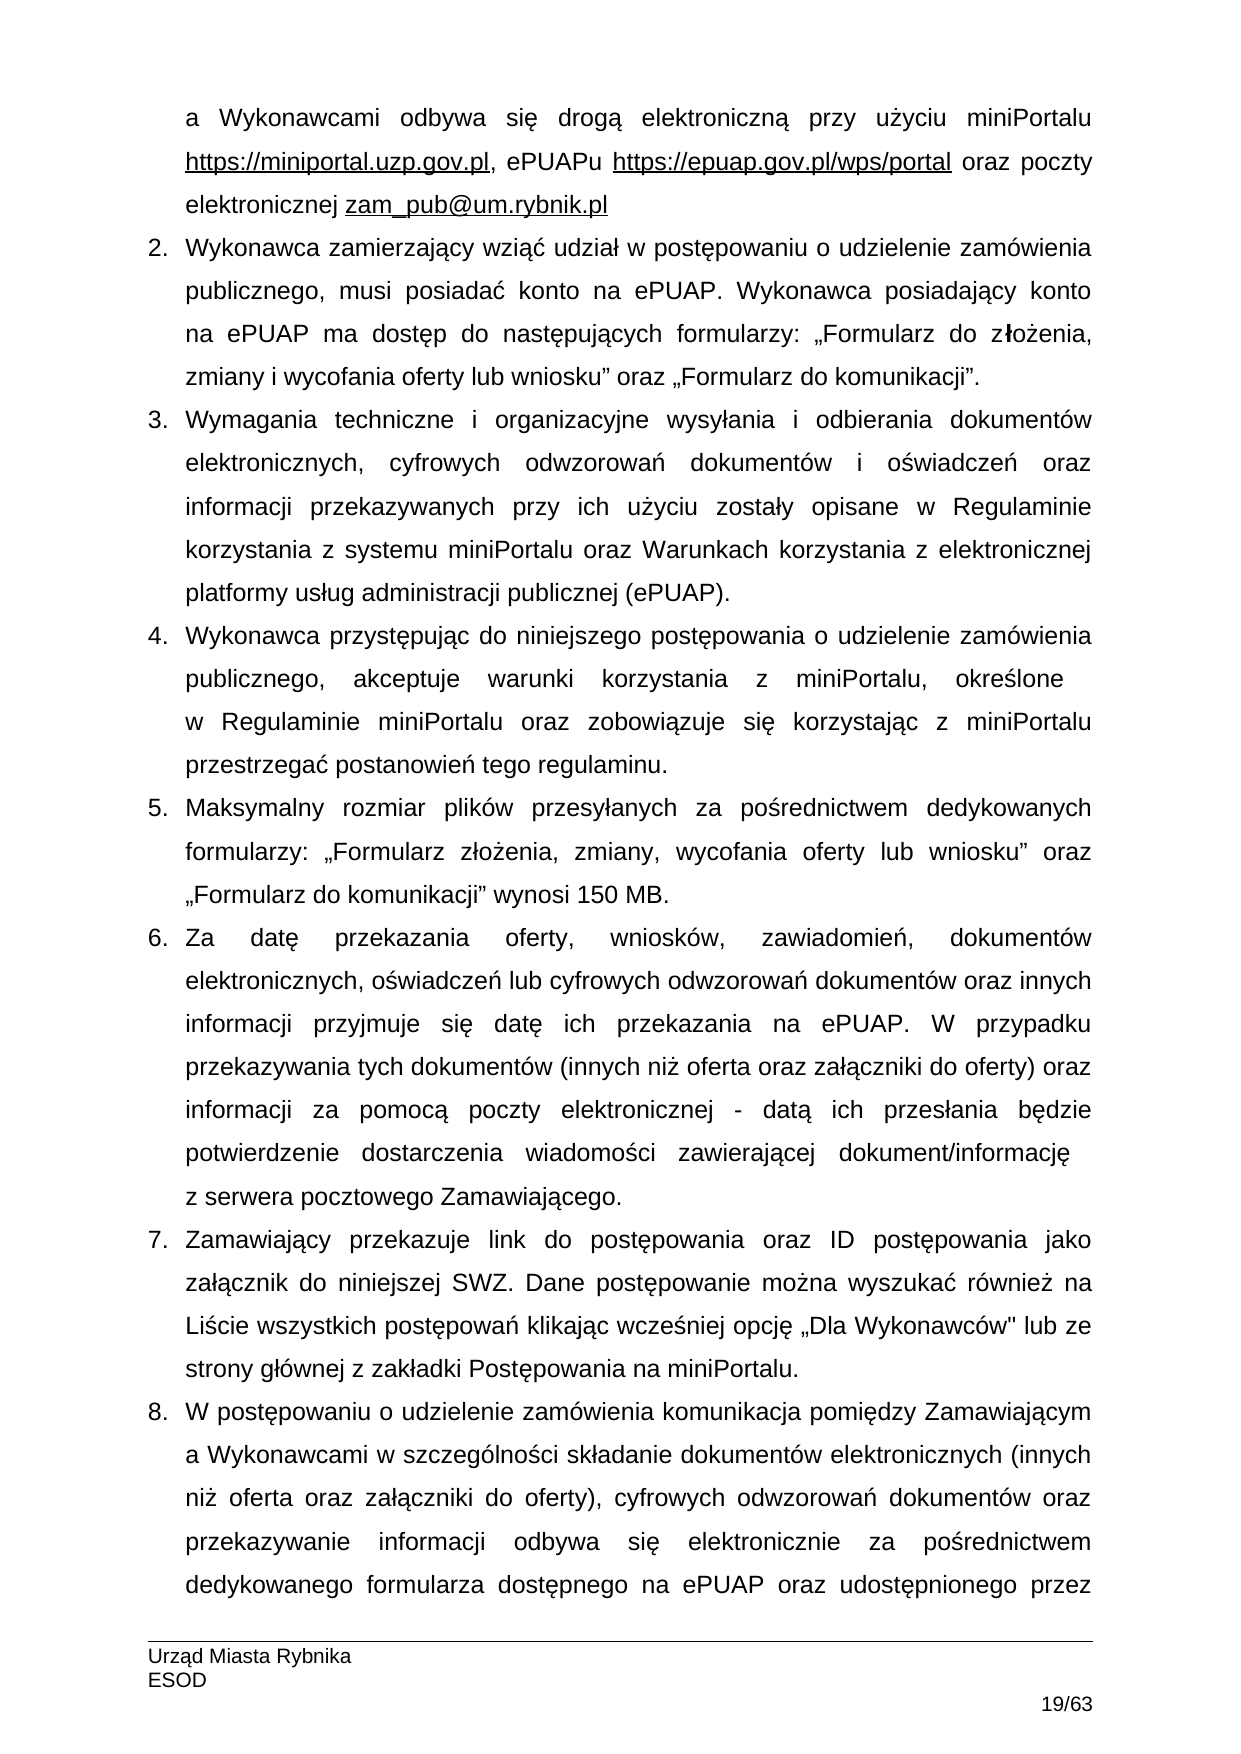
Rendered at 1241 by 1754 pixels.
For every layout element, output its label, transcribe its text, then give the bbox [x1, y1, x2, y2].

list Wymagania techniczne i organizacyjne wysyłania i odbierania dokumentów elektronicznych, cyfrowych odwzorowań dokumentów i oświadczeń oraz informacji przekazywanych przy ich użyciu zostały opisane w Regulaminie korzystania z systemu miniPortalu oraz Warunkach korzystania z elektronicznej platformy usług administracji publicznej (ePUAP). [148, 405, 1093, 607]
list Za datę przekazania oferty, wniosków, zawiadomień, dokumentów elektronicznych, oświadczeń lub cyfrowych odwzorowań dokumentów oraz innych informacji przyjmuje się datę ich przekazania na ePUAP. W przypadku przekazywania tych dokumentów (innych niż oferta oraz załączniki do oferty) oraz informacji za pomocą poczty elektronicznej - datą ich przesłania będzie potwierdzenie dostarczenia wiadomości zawierającej dokument/informację z serwera pocztowego Zamawiającego. [148, 923, 1093, 1210]
list Wykonawca przystępując do niniejszego postępowania o udzielenie zamówienia publicznego, akceptuje warunki korzystania z miniPortalu, określone w Regulaminie miniPortalu oraz zobowiązuje się korzystając z miniPortalu przestrzegać postanowień tego regulaminu. [148, 621, 1093, 779]
list Zamawiający przekazuje link do postępowania oraz ID postępowania jako załącznik do niniejszej SWZ. Dane postępowanie można wyszukać również na Liście wszystkich postępowań klikając wcześniej opcję „Dla Wykonawców" lub ze strony głównej z zakładki Postępowania na miniPortalu. [148, 1225, 1093, 1383]
list Wykonawca zamierzający wziąć udział w postępowaniu o udzielenie zamówienia publicznego, musi posiadać konto na ePUAP. Wykonawca posiadający konto na ePUAP ma dostęp do następujących formularzy: „Formularz do złożenia, zmiany i wycofania oferty lub wniosku” oraz „Formularz do komunikacji”. [148, 233, 1093, 391]
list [148, 103, 1093, 218]
list Maksymalny rozmiar plików przesyłanych za pośrednictwem dedykowanych formularzy: „Formularz złożenia, zmiany, wycofania oferty lub wniosku” oraz „Formularz do komunikacji” wynosi 150 MB. [148, 793, 1093, 908]
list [148, 1397, 1093, 1598]
